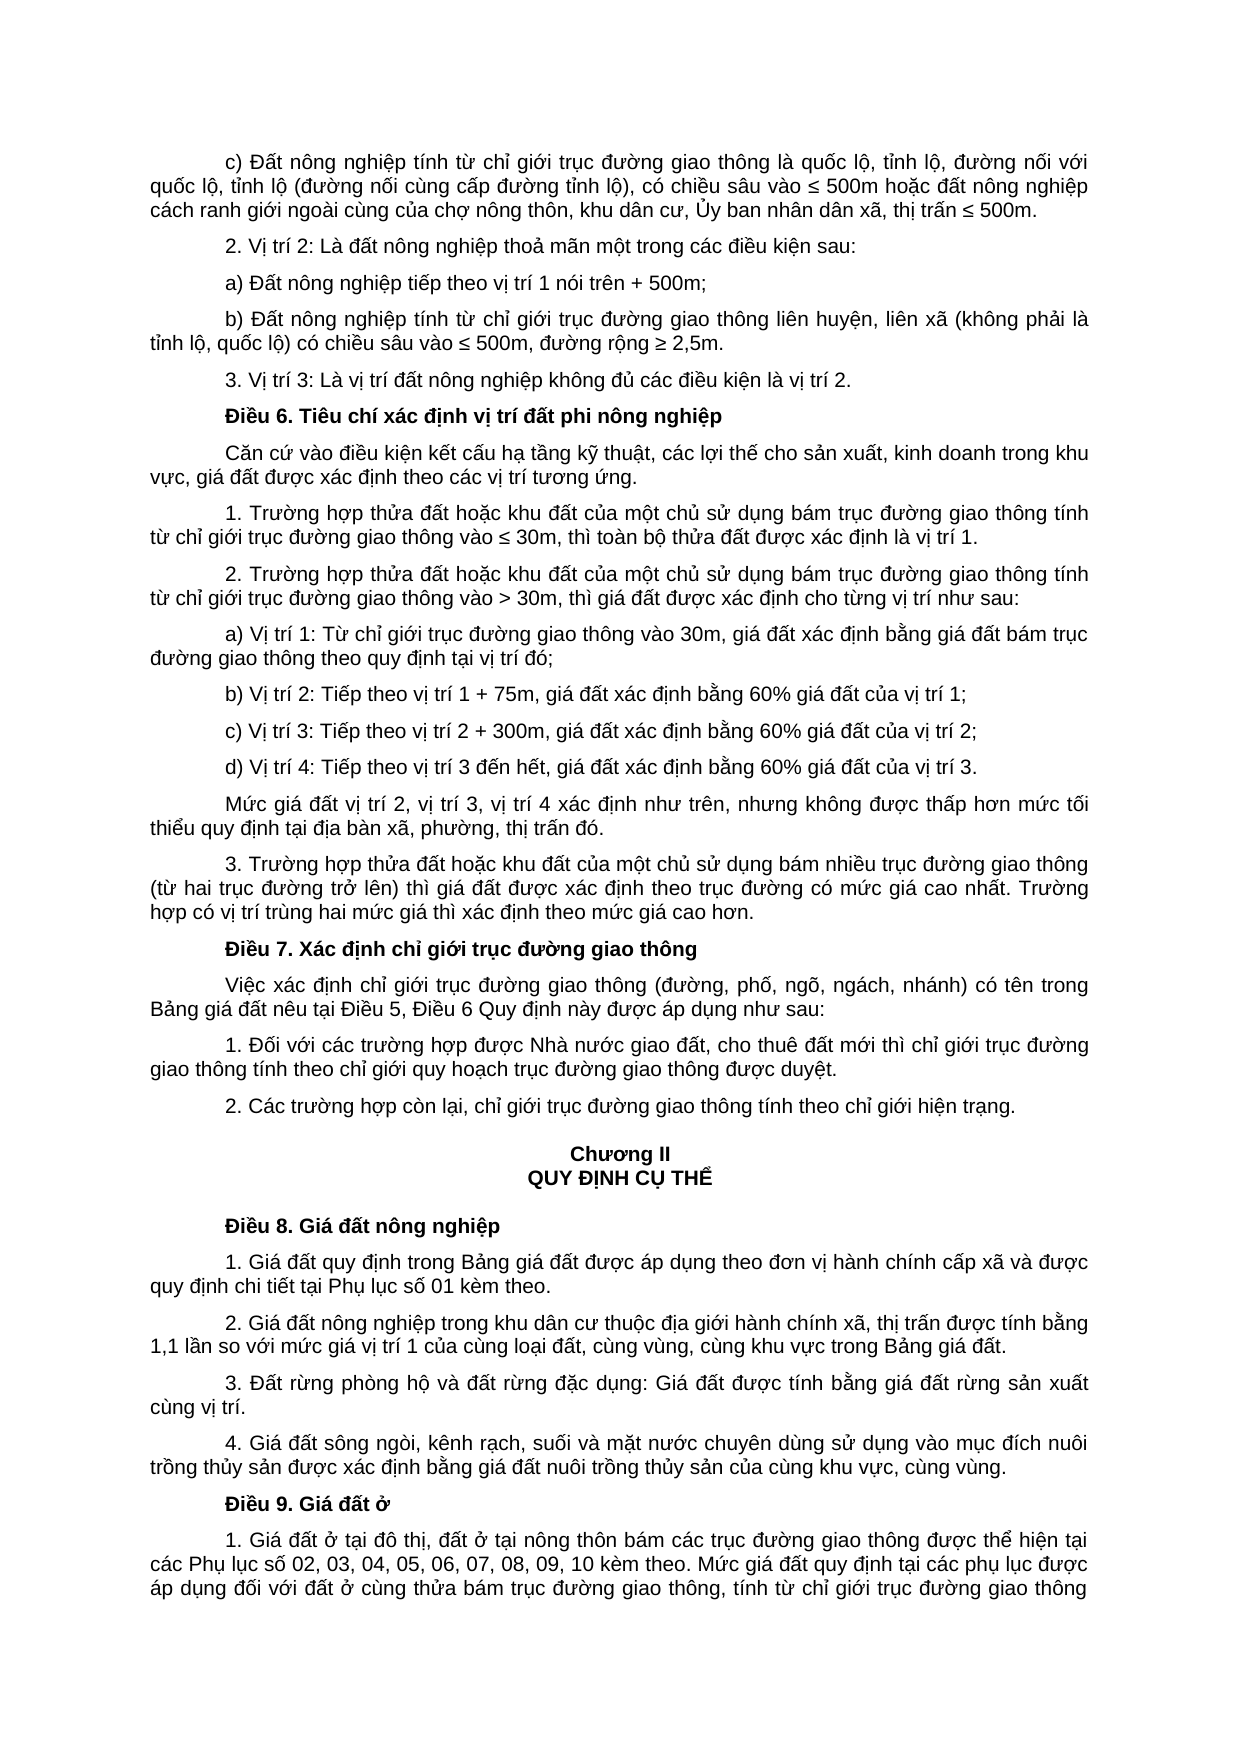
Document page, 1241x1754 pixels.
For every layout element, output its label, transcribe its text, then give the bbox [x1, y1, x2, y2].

text 2. Vị trí 2: Là đất nông nghiệp thoả mãn một trong các điều kiện sau: [150, 234, 1090, 258]
text Chương II [150, 1142, 1090, 1166]
text Điều 7. Xác định chỉ giới trục đường giao thông [150, 936, 1090, 960]
text b) Đất nông nghiệp tính từ chỉ giới trục đường giao thông liên huyện, liên xã (không phải là tỉnh lộ, quốc lộ) có chiều sâu vào ≤ 500m, đường rộng ≥ 2,5m. [150, 307, 1090, 355]
text 1. Đối với các trường hợp được Nhà nước giao đất, cho thuê đất mới thì chỉ giới trục đường giao thông tính theo chỉ giới quy hoạch trục đường giao thông được duyệt. [150, 1033, 1090, 1081]
text 1. Giá đất quy định trong Bảng giá đất được áp dụng theo đơn vị hành chính cấp xã và được quy định chi tiết tại Phụ lục số 01 kèm theo. [150, 1250, 1090, 1298]
text Điều 9. Giá đất ở [150, 1492, 1090, 1516]
text Điều 6. Tiêu chí xác định vị trí đất phi nông nghiệp [150, 404, 1090, 428]
text 2. Trường hợp thửa đất hoặc khu đất của một chủ sử dụng bám trục đường giao thông tính từ chỉ giới trục đường giao thông vào > 30m, thì giá đất được xác định cho từng vị trí như sau: [150, 561, 1090, 609]
text a) Đất nông nghiệp tiếp theo vị trí 1 nói trên + 500m; [150, 271, 1090, 295]
text QUY ĐỊNH CỤ THỂ [150, 1166, 1090, 1189]
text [150, 1528, 1090, 1600]
text 3. Trường hợp thửa đất hoặc khu đất của một chủ sử dụng bám nhiều trục đường giao thông (từ hai trục đường trở lên) thì giá đất được xác định theo trục đường có mức giá cao nhất. Trường hợp có vị trí trùng hai mức giá thì xác định theo mức giá cao hơn. [150, 852, 1090, 924]
text 4. Giá đất sông ngòi, kênh rạch, suối và mặt nước chuyên dùng sử dụng vào mục đích nuôi trồng thủy sản được xác định bằng giá đất nuôi trồng thủy sản của cùng khu vực, cùng vùng. [150, 1431, 1090, 1479]
text b) Vị trí 2: Tiếp theo vị trí 1 + 75m, giá đất xác định bằng 60% giá đất của vị trí 1; [150, 682, 1090, 706]
text 3. Vị trí 3: Là vị trí đất nông nghiệp không đủ các điều kiện là vị trí 2. [150, 368, 1090, 392]
text 1. Trường hợp thửa đất hoặc khu đất của một chủ sử dụng bám trục đường giao thông tính từ chỉ giới trục đường giao thông vào ≤ 30m, thì toàn bộ thửa đất được xác định là vị trí 1. [150, 501, 1090, 549]
text 2. Các trường hợp còn lại, chỉ giới trục đường giao thông tính theo chỉ giới hiện trạng. [150, 1094, 1090, 1118]
text d) Vị trí 4: Tiếp theo vị trí 3 đến hết, giá đất xác định bằng 60% giá đất của vị trí 3. [150, 755, 1090, 779]
text 2. Giá đất nông nghiệp trong khu dân cư thuộc địa giới hành chính xã, thị trấn được tính bằng 1,1 lần so với mức giá vị trí 1 của cùng loại đất, cùng vùng, cùng khu vực trong Bảng giá đất. [150, 1310, 1090, 1358]
text 3. Đất rừng phòng hộ và đất rừng đặc dụng: Giá đất được tính bằng giá đất rừng sản xuất cùng vị trí. [150, 1371, 1090, 1419]
text Mức giá đất vị trí 2, vị trí 3, vị trí 4 xác định như trên, nhưng không được thấp hơn mức tối thiểu quy định tại địa bàn xã, phường, thị trấn đó. [150, 792, 1090, 839]
text c) Vị trí 3: Tiếp theo vị trí 2 + 300m, giá đất xác định bằng 60% giá đất của vị trí 2; [150, 719, 1090, 743]
text Căn cứ vào điều kiện kết cấu hạ tầng kỹ thuật, các lợi thế cho sản xuất, kinh doanh trong khu vực, giá đất được xác định theo các vị trí tương ứng. [150, 441, 1090, 488]
text Việc xác định chỉ giới trục đường giao thông (đường, phố, ngõ, ngách, nhánh) có tên trong Bảng giá đất nêu tại Điều 5, Điều 6 Quy định này được áp dụng như sau: [150, 973, 1090, 1021]
text Điều 8. Giá đất nông nghiệp [150, 1213, 1090, 1237]
text c) Đất nông nghiệp tính từ chỉ giới trục đường giao thông là quốc lộ, tỉnh lộ, đường nối với quốc lộ, tỉnh lộ (đường nối cùng cấp đường tỉnh lộ), có chiều sâu vào ≤ 500m hoặc đất nông nghiệp cách ranh giới ngoài cùng của chợ nông thôn, khu dân cư, Ủy ban nhân dân xã, thị trấn ≤ 500m. [150, 150, 1090, 222]
text a) Vị trí 1: Từ chỉ giới trục đường giao thông vào 30m, giá đất xác định bằng giá đất bám trục đường giao thông theo quy định tại vị trí đó; [150, 622, 1090, 670]
